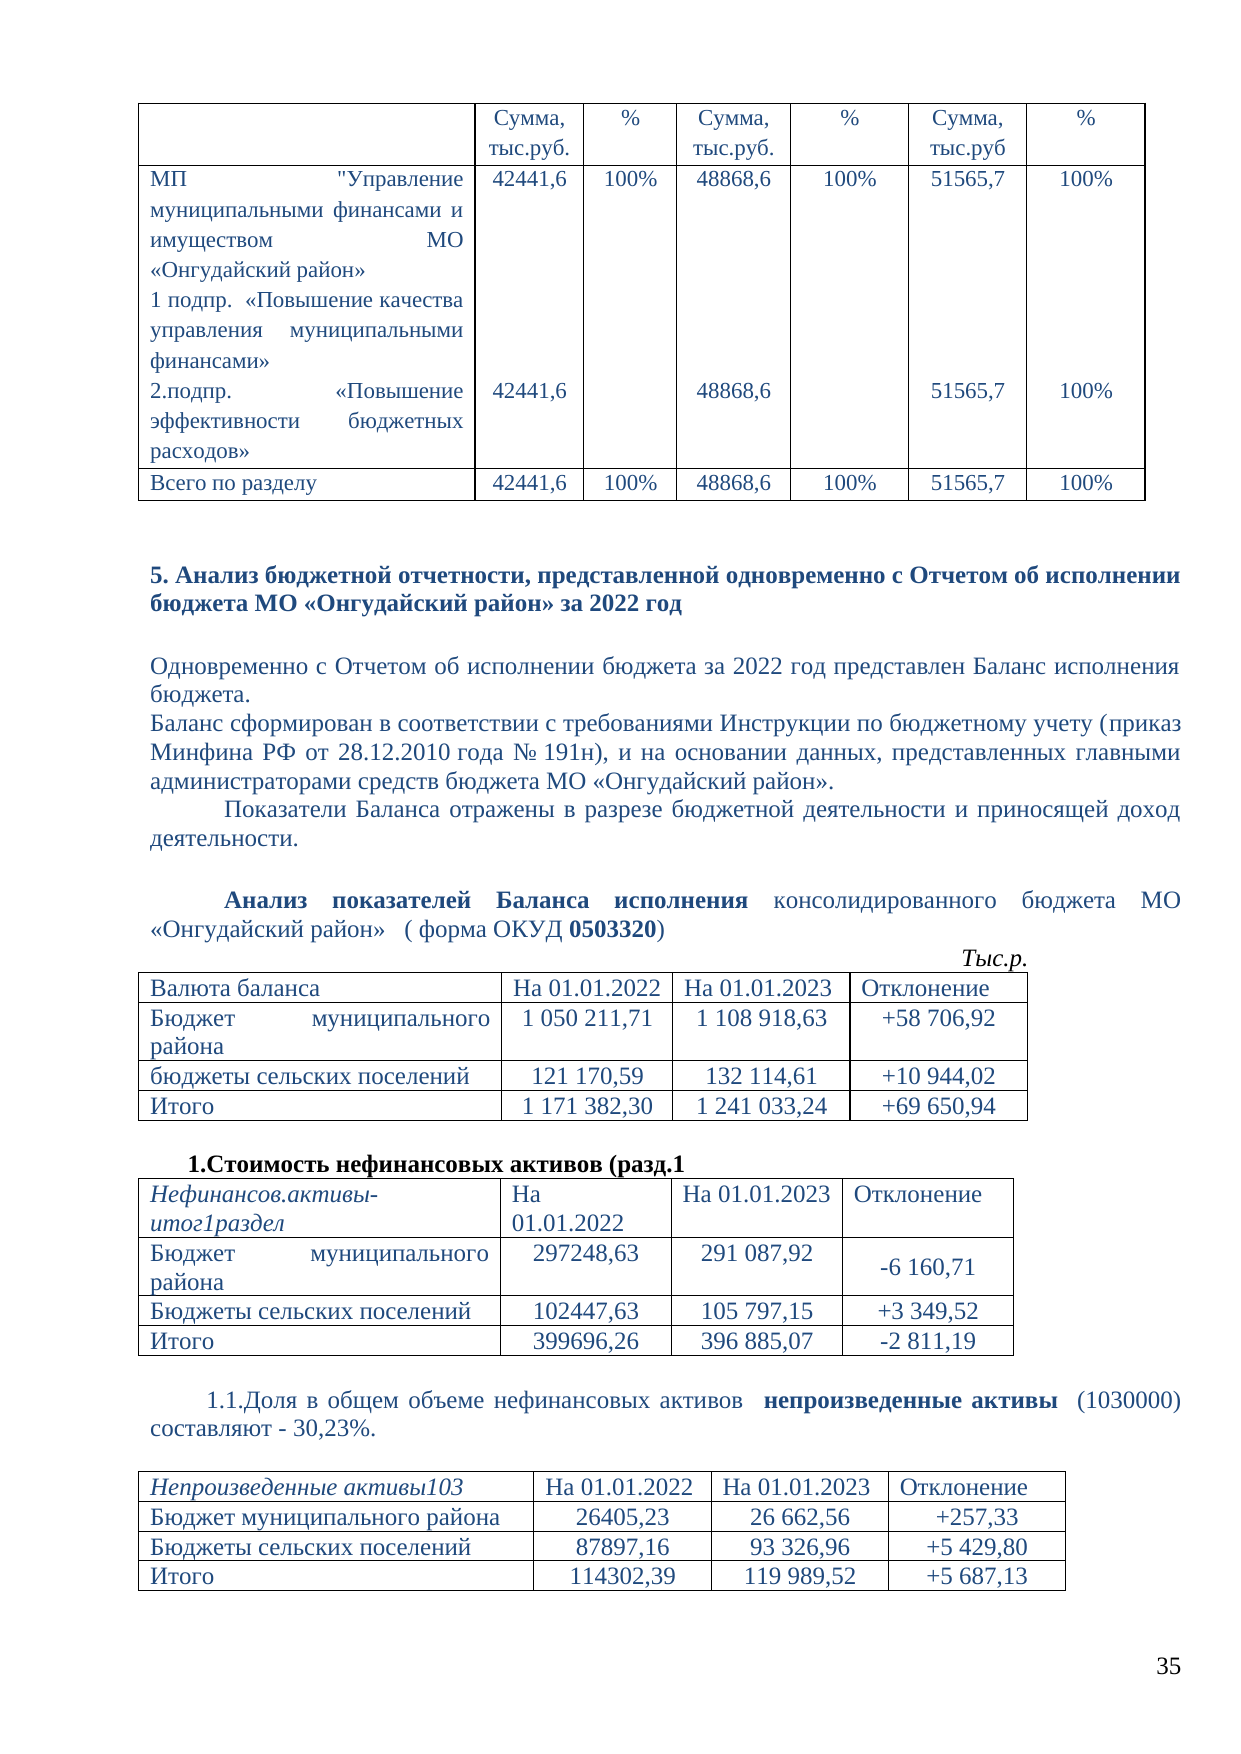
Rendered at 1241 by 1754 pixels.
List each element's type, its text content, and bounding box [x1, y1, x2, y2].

table_cell 100% [584, 166, 676, 468]
table_cell Итого [139, 1326, 500, 1355]
table_cell Бюджеты сельских поселений [139, 1296, 500, 1325]
table_cell +257,33 [889, 1502, 1065, 1531]
table_header Непроизведенные активы103 [139, 1472, 533, 1501]
table_cell 291 087,92 [672, 1238, 842, 1295]
table_cell % [584, 104, 676, 164]
table_cell +5 429,80 [889, 1532, 1065, 1560]
table_cell 119 989,52 [712, 1561, 888, 1590]
table_header Отклонение [851, 973, 1027, 1002]
table_cell 102447,63 [501, 1296, 671, 1325]
table_cell Итого [139, 1561, 533, 1590]
table_cell 87897,16 [534, 1532, 711, 1560]
table_header На 01.01.2023 [672, 1179, 842, 1237]
table_cell 114302,39 [534, 1561, 711, 1590]
text 1.Стоимость нефинансовых активов (разд.1 [150, 1149, 1181, 1178]
table_cell 42441,6 42441,6 [476, 166, 583, 468]
table_cell % [791, 104, 908, 164]
table_cell [139, 104, 474, 164]
text Анализ показателей Баланса исполнения консолидированного бюджета МО «Онгудайский район» ( форма ОКУД 0503320) [150, 886, 1181, 943]
table_header Отклонение [843, 1179, 1013, 1237]
table_cell 121 170,59 [502, 1061, 672, 1090]
table_cell 1 241 033,24 [673, 1091, 849, 1120]
table_cell Бюджет муниципального района [139, 1238, 500, 1295]
table_cell Бюджеты сельских поселений [139, 1532, 533, 1560]
table_cell Сумма, тыс.руб [909, 104, 1026, 164]
table_header Отклонение [889, 1472, 1065, 1501]
table_cell 100% [1027, 469, 1144, 500]
table_cell 1 171 382,30 [502, 1091, 672, 1120]
text Тыс.р. [150, 943, 1181, 972]
table_cell Сумма, тыс.руб. [476, 104, 583, 164]
table_cell 51565,7 51565,7 [909, 166, 1026, 468]
text Одновременно с Отчетом об исполнении бюджета за 2022 год представлен Баланс исполнения бюджета. [150, 651, 1181, 708]
table_header На 01.01.2023 [673, 973, 849, 1002]
table_cell 105 797,15 [672, 1296, 842, 1325]
table_header На 01.01.2022 [502, 973, 672, 1002]
table_cell 399696,26 [501, 1326, 671, 1355]
table_cell бюджеты сельских поселений [139, 1061, 501, 1090]
table_cell Бюджет муниципального района [139, 1502, 533, 1531]
table_cell 132 114,61 [673, 1061, 849, 1090]
text 5. Анализ бюджетной отчетности, представленной одновременно с Отчетом об исполнении бюджета МО «Онгудайский район» за 2022 год [150, 560, 1181, 617]
text Показатели Баланса отражены в разрезе бюджетной деятельности и приносящей доход деятельности. [150, 794, 1181, 852]
table_cell 26405,23 [534, 1502, 711, 1531]
table_cell 100% [584, 469, 676, 500]
table_cell 100% 100% [1027, 166, 1144, 468]
table_cell 26 662,56 [712, 1502, 888, 1531]
table_cell 48868,6 48868,6 [677, 166, 790, 468]
table_header Валюта баланса [139, 973, 501, 1002]
table_cell Всего по разделу [139, 469, 474, 500]
table_header На 01.01.2022 [501, 1179, 671, 1237]
table_cell +58 706,92 [851, 1003, 1027, 1060]
table_cell 51565,7 [909, 469, 1026, 500]
table_header Нефинансов.активы-итог1раздел [139, 1179, 500, 1237]
table_cell % [1027, 104, 1144, 164]
table_cell Сумма, тыс.руб. [677, 104, 790, 164]
text Баланс сформирован в соответствии с требованиями Инструкции по бюджетному учету (приказ Минфина РФ от 28.12.2010 года № 191н), и на основании данных, представленных главными администраторами средств бюджета МО «Онгудайский район». [150, 708, 1181, 794]
table_header На 01.01.2022 [534, 1472, 711, 1501]
table_cell 396 885,07 [672, 1326, 842, 1355]
table_cell +69 650,94 [851, 1091, 1027, 1120]
table_cell Итого [139, 1091, 501, 1120]
table_cell 42441,6 [476, 469, 583, 500]
table_cell +10 944,02 [851, 1061, 1027, 1090]
table_cell 100% [791, 469, 908, 500]
table_cell 1 108 918,63 [673, 1003, 849, 1060]
table_cell -6 160,71 [843, 1238, 1013, 1295]
table_cell 93 326,96 [712, 1532, 888, 1560]
text 1.1.Доля в общем объеме нефинансовых активов непроизведенные активы (1030000) составляют - 30,23%. [150, 1385, 1181, 1442]
table_cell Бюджет муниципального района [139, 1003, 501, 1060]
table_cell +3 349,52 [843, 1296, 1013, 1325]
table_header На 01.01.2023 [712, 1472, 888, 1501]
table_cell +5 687,13 [889, 1561, 1065, 1590]
table_cell 48868,6 [677, 469, 790, 500]
table_cell 100% [791, 166, 908, 468]
table_cell 297248,63 [501, 1238, 671, 1295]
table_cell -2 811,19 [843, 1326, 1013, 1355]
table_cell 1 050 211,71 [502, 1003, 672, 1060]
